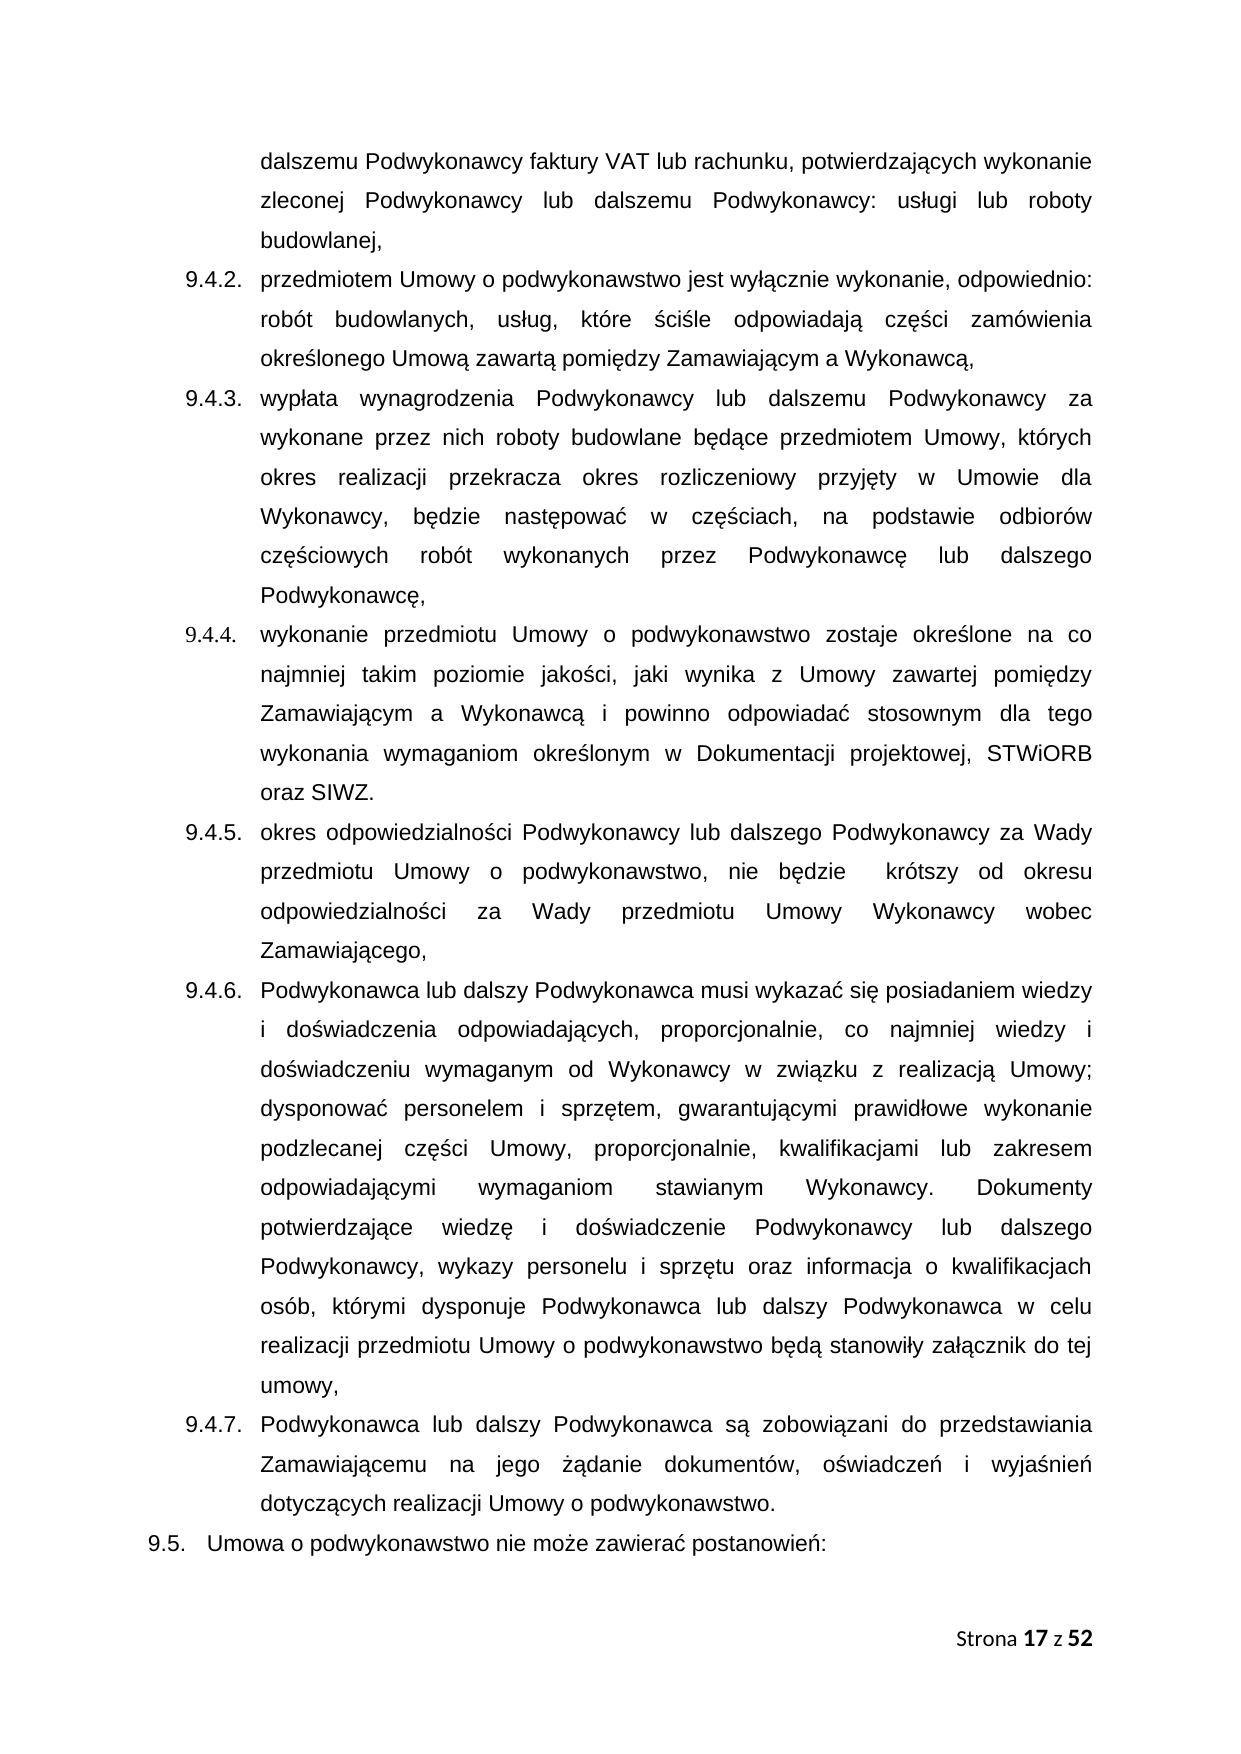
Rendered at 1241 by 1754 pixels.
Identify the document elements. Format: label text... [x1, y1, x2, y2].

list Umowa o podwykonawstwo nie może zawierać postanowień: [148, 1529, 1093, 1556]
list wykonanie przedmiotu Umowy o podwykonawstwo zostaje określone na co najmniej takim poziomie jakości, jaki wynika z Umowy zawartej pomiędzy Zamawiającym a Wykonawcą i powinno odpowiadać stosownym dla tego wykonania wymaganiom określonym w Dokumentacji projektowej, STWiORB oraz SIWZ. [185, 621, 1093, 806]
list Podwykonawca lub dalszy Podwykonawca są zobowiązani do przedstawiania Zamawiającemu na jego żądanie dokumentów, oświadczeń i wyjaśnień dotyczących realizacji Umowy o podwykonawstwo. [185, 1411, 1093, 1516]
list przedmiotem Umowy o podwykonawstwo jest wyłącznie wykonanie, odpowiednio: robót budowlanych, usług, które ściśle odpowiadają części zamówienia określonego Umową zawartą pomiędzy Zamawiającym a Wykonawcą, [185, 266, 1093, 371]
list okres odpowiedzialności Podwykonawcy lub dalszego Podwykonawcy za Wady przedmiotu Umowy o podwykonawstwo, nie będzie krótszy od okresu odpowiedzialności za Wady przedmiotu Umowy Wykonawcy wobec Zamawiającego, [185, 819, 1093, 964]
list Podwykonawca lub dalszy Podwykonawca musi wykazać się posiadaniem wiedzy i doświadczenia odpowiadających, proporcjonalnie, co najmniej wiedzy i doświadczeniu wymaganym od Wykonawcy w związku z realizacją Umowy; dysponować personelem i sprzętem, gwarantującymi prawidłowe wykonanie podzlecanej części Umowy, proporcjonalnie, kwalifikacjami lub zakresem odpowiadającymi wymaganiom stawianym Wykonawcy. Dokumenty potwierdzające wiedzę i doświadczenie Podwykonawcy lub dalszego Podwykonawcy, wykazy personelu i sprzętu oraz informacja o kwalifikacjach osób, którymi dysponuje Podwykonawca lub dalszy Podwykonawca w celu realizacji przedmiotu Umowy o podwykonawstwo będą stanowiły załącznik do tej umowy, [185, 977, 1093, 1398]
list wypłata wynagrodzenia Podwykonawcy lub dalszemu Podwykonawcy za wykonane przez nich roboty budowlane będące przedmiotem Umowy, których okres realizacji przekracza okres rozliczeniowy przyjęty w Umowie dla Wykonawcy, będzie następować w częściach, na podstawie odbiorów częściowych robót wykonanych przez Podwykonawcę lub dalszego Podwykonawcę, [185, 384, 1093, 608]
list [185, 148, 1093, 253]
